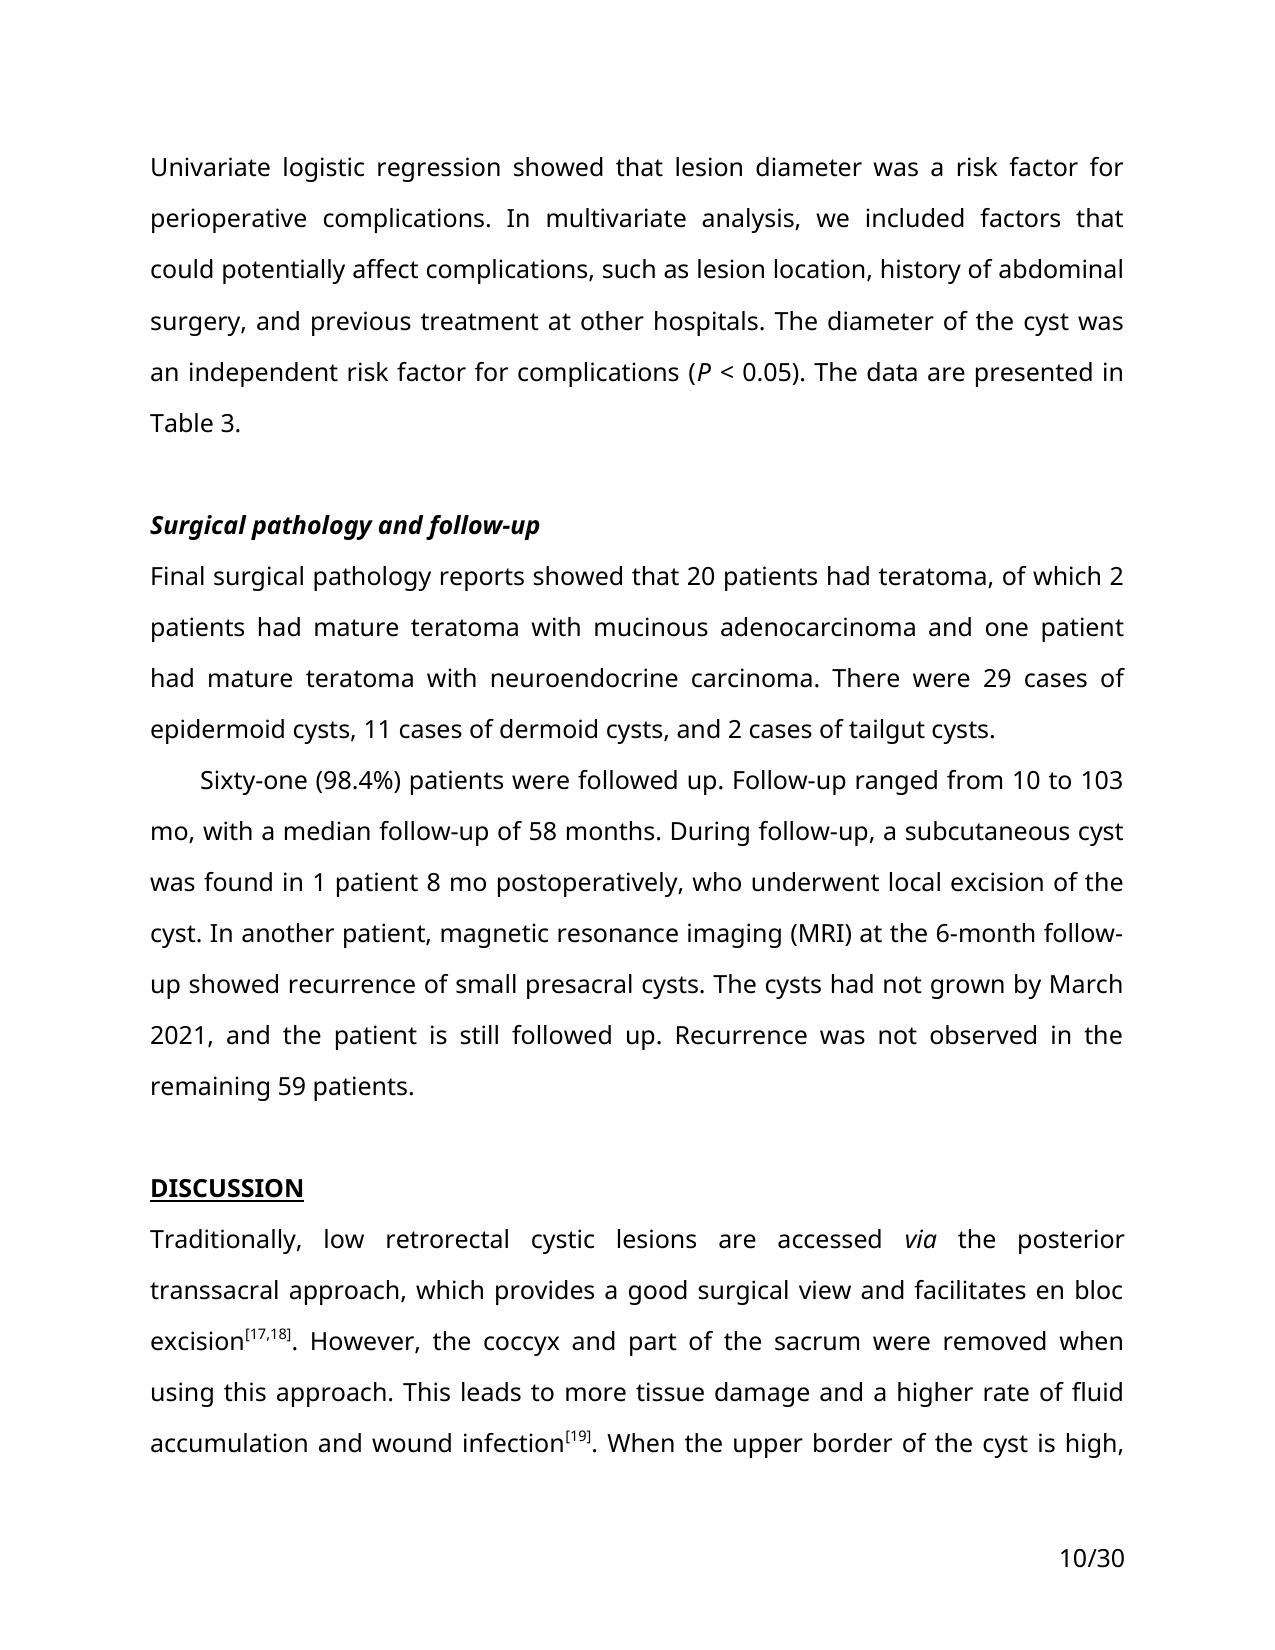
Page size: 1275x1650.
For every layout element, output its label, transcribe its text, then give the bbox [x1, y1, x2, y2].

text Surgical pathology and follow-up [150, 507, 1125, 541]
text Final surgical pathology reports showed that 20 patients had teratoma, of which 2 patients had mature teratoma with mucinous adenocarcinoma and one patient had mature teratoma with neuroendocrine carcinoma. There were 29 cases of epidermoid cysts, 11 cases of dermoid cysts, and 2 cases of tailgut cysts. [150, 558, 1125, 746]
text DISCUSSION [150, 1171, 1125, 1205]
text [150, 150, 1125, 439]
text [150, 1222, 1125, 1460]
text Sixty-one (98.4%) patients were followed up. Follow-up ranged from 10 to 103 mo, with a median follow-up of 58 months. During follow-up, a subcutaneous cyst was found in 1 patient 8 mo postoperatively, who underwent local excision of the cyst. In another patient, magnetic resonance imaging (MRI) at the 6-month follow-up showed recurrence of small presacral cysts. The cysts had not grown by March 2021, and the patient is still followed up. Recurrence was not observed in the remaining 59 patients. [150, 762, 1125, 1103]
